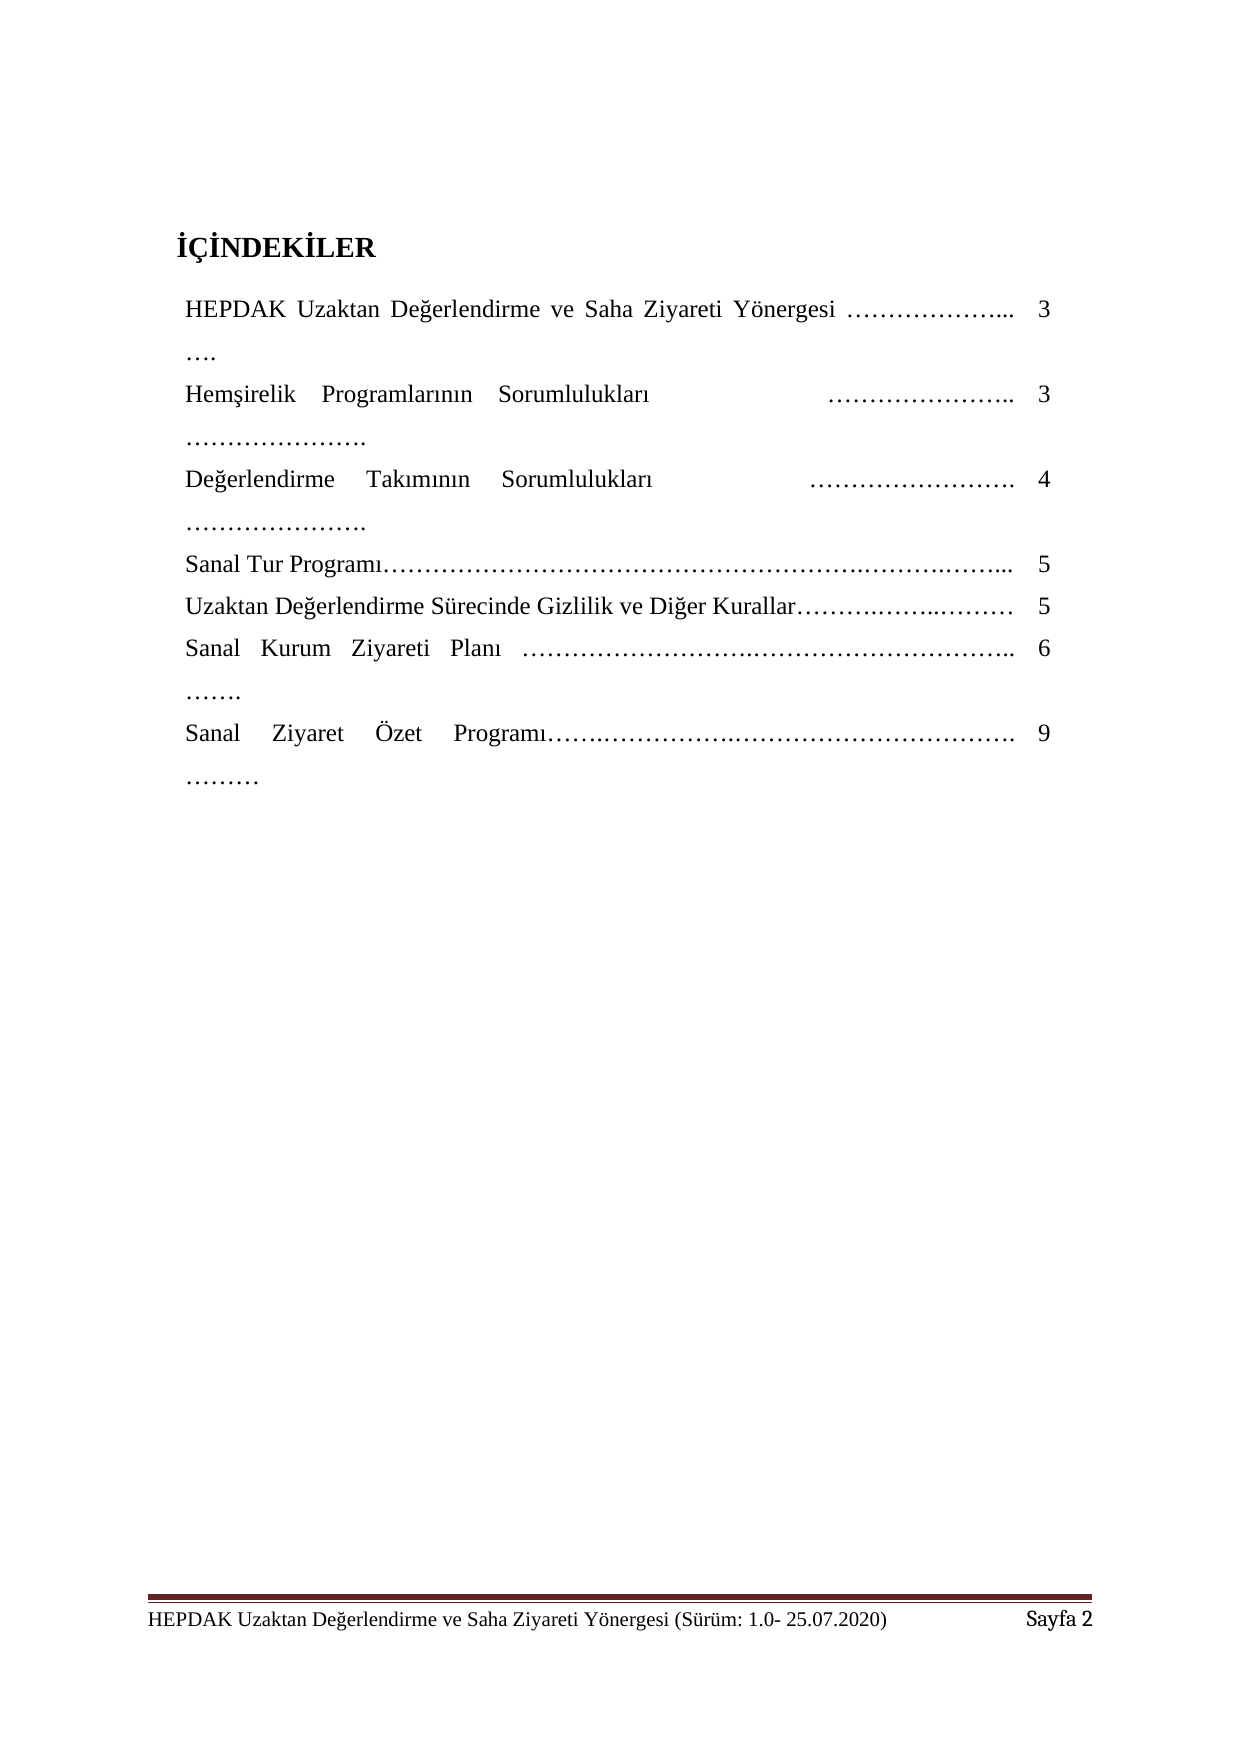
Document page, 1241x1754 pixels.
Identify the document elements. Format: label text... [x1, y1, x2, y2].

table_cell Sanal Tur Programı………………………………………………….……….……... [174, 549, 1027, 591]
table_cell Sanal Ziyaret Özet Programı…….…………….…………………………….……… [174, 718, 1027, 803]
table_cell 6 [1027, 633, 1184, 718]
table_cell 5 [1027, 591, 1184, 633]
table_cell 5 [1027, 549, 1184, 591]
table_cell Değerlendirme Takımının Sorumlulukları …………………….…………………. [174, 464, 1027, 549]
table_header 3 [1027, 294, 1184, 379]
table_cell 3 [1027, 379, 1184, 464]
table_header HEPDAK Uzaktan Değerlendirme ve Saha Ziyareti Yönergesi ………………...…. [174, 294, 1027, 379]
table_cell 9 [1027, 718, 1184, 803]
table_cell Uzaktan Değerlendirme Sürecinde Gizlilik ve Diğer Kurallar……….……..……… [174, 591, 1027, 633]
table_cell 4 [1027, 464, 1184, 549]
table_cell Hemşirelik Programlarının Sorumlulukları …………………..…………………. [174, 379, 1027, 464]
text İÇİNDEKİLER [118, 231, 1092, 264]
table_cell Sanal Kurum Ziyareti Planı ……………………….…………………………..……. [174, 633, 1027, 718]
